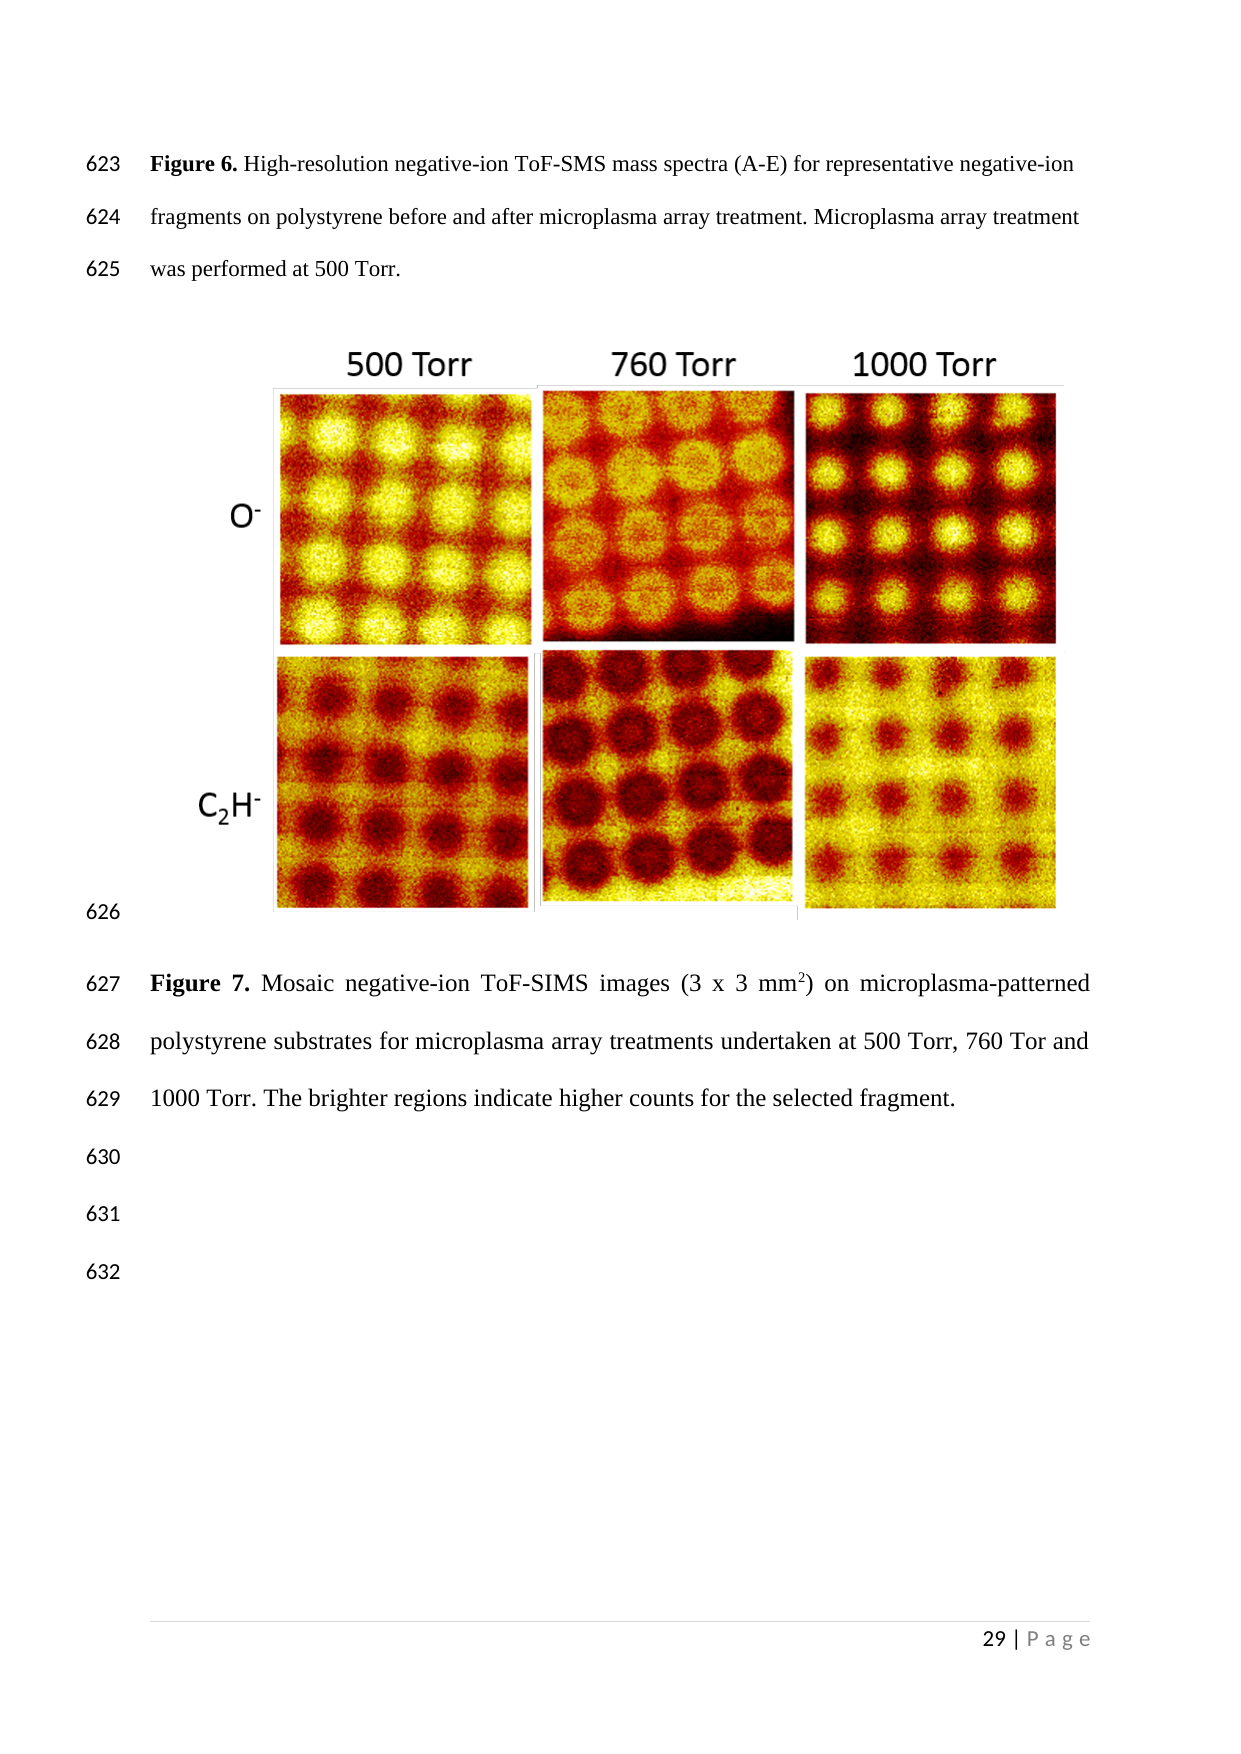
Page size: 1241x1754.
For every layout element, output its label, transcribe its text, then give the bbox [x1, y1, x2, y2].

text Figure 6. High-resolution negative-ion ToF-SMS mass spectra (A-E) for representative negative-ion fragments on polystyrene before and after microplasma array treatment. Microplasma array treatment was performed at 500 Torr. [150, 150, 1090, 282]
picture [174, 328, 1066, 920]
text Figure 7. Mosaic negative-ion ToF-SIMS images (3 x 3 mm2) on microplasma-patterned polystyrene substrates for microplasma array treatments undertaken at 500 Torr, 760 Tor and 1000 Torr. The brighter regions indicate higher counts for the selected fragment. [150, 968, 1090, 1112]
